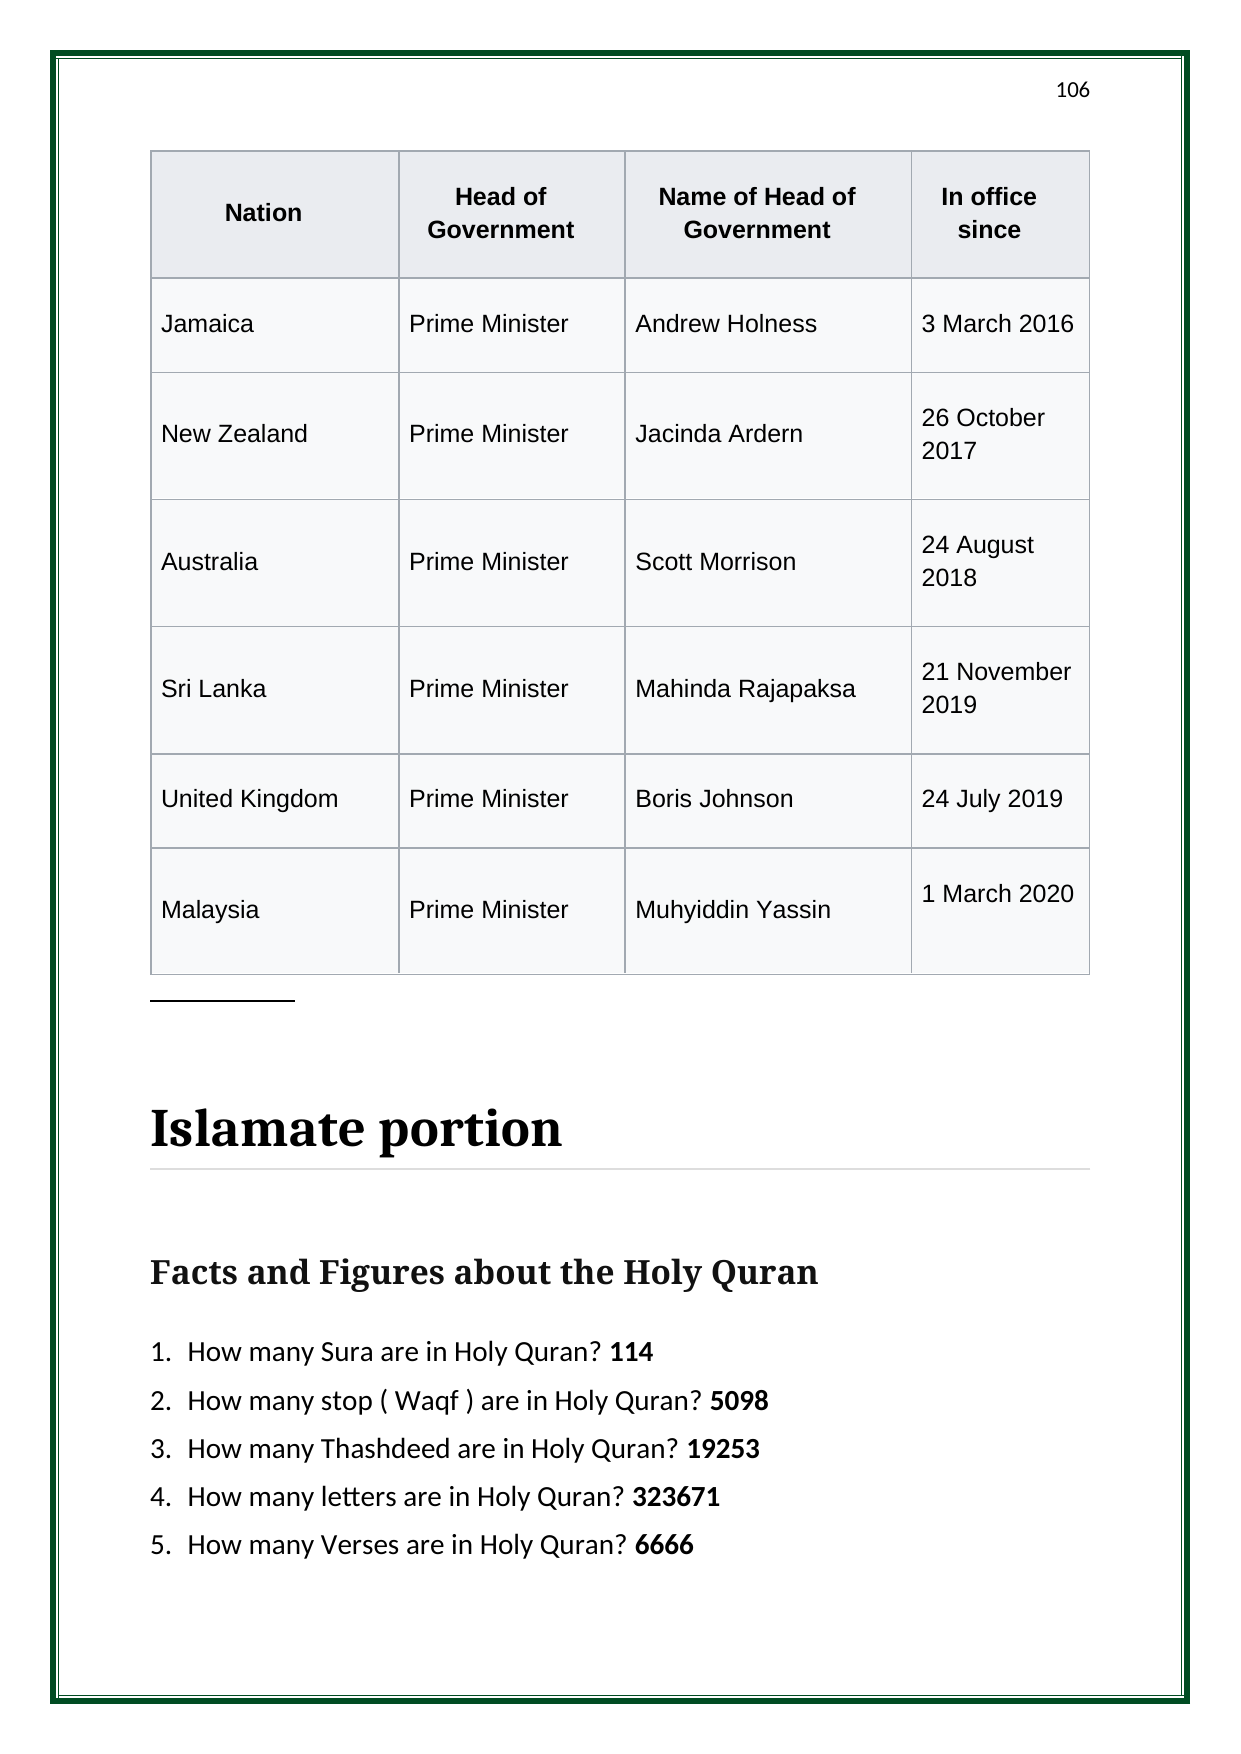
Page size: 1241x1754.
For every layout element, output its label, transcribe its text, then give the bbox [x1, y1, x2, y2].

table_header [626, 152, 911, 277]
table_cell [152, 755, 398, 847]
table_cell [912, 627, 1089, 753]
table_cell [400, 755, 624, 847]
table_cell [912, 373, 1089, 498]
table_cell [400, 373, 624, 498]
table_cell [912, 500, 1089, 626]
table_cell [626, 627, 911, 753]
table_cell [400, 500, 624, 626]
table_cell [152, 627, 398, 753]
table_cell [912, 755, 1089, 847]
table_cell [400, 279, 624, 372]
text Facts and Figures about the Holy Quran [150, 1248, 1090, 1294]
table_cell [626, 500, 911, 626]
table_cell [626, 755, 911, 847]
list How many Thashdeed are in Holy Quran? 19253 [150, 1430, 1090, 1465]
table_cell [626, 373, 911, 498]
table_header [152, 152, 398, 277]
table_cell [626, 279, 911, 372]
list How many letters are in Holy Quran? 323671 [150, 1478, 1090, 1513]
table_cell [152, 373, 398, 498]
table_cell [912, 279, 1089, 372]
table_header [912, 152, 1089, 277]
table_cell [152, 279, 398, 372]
list How many Verses are in Holy Quran? 6666 [150, 1526, 1090, 1562]
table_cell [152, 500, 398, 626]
list How many stop ( Waqf ) are in Holy Quran? 5098 [150, 1382, 1090, 1417]
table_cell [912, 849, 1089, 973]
title Islamate portion [150, 1097, 1090, 1168]
list How many Sura are in Holy Quran? 114 [150, 1333, 1090, 1369]
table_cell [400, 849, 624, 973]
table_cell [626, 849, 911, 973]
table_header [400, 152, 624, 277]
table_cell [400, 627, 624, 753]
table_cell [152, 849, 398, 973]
